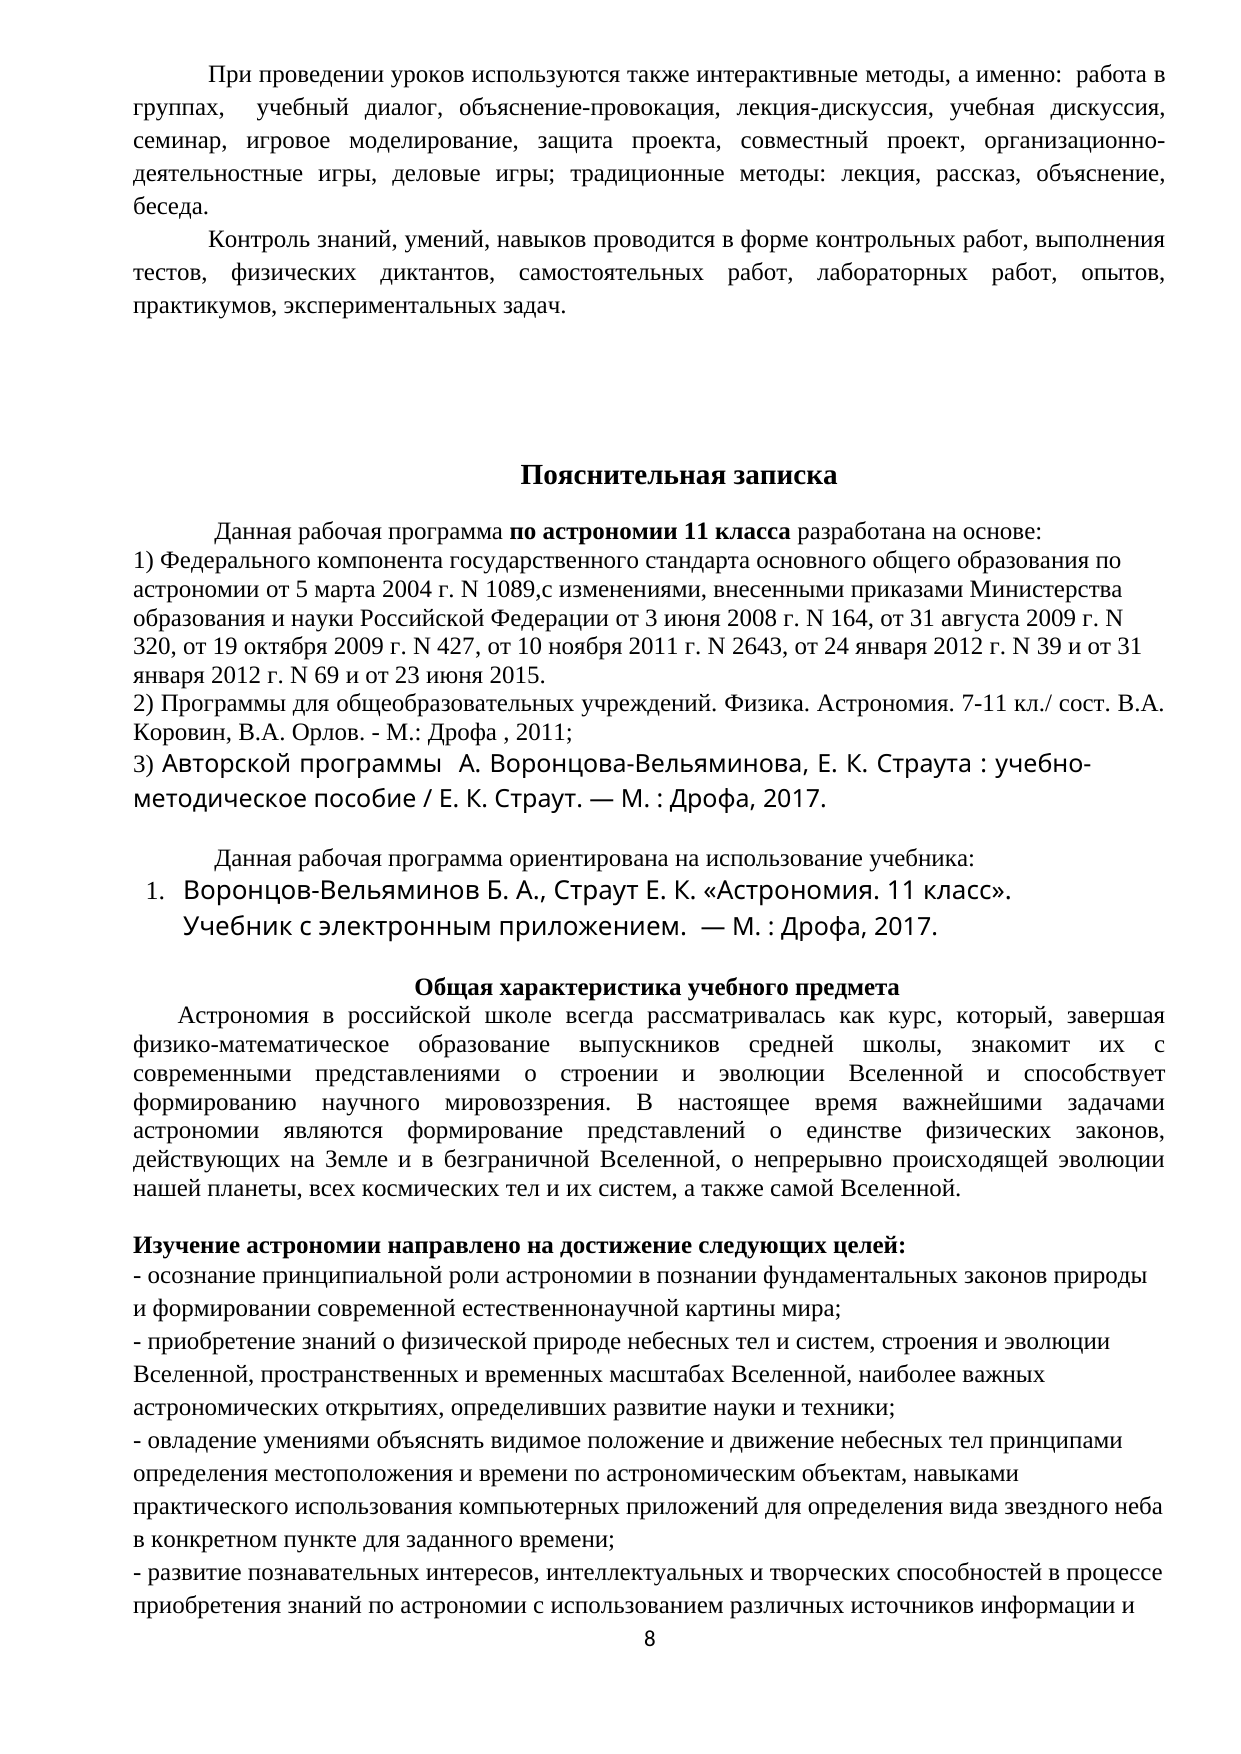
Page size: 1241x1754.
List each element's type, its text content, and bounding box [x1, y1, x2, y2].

list Воронцов-Вельяминов Б. А., Страут Е. К. «Астрономия. 11 класс». Учебник с электронным приложением. — М. : Дрофа, 2017. [145, 872, 1093, 943]
text Пояснительная записка [192, 462, 1166, 490]
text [133, 1260, 1166, 1619]
text 2) Программы для общеобразовательных учреждений. Физика. Астрономия. 7-11 кл./ сост. В.А. Коровин, В.А. Орлов. - М.: Дрофа , 2011; [133, 689, 1166, 746]
text Контроль знаний, умений, навыков проводится в форме контрольных работ, выполнения тестов, физических диктантов, самостоятельных работ, лабораторных работ, опытов, практикумов, экспериментальных задач. [133, 224, 1166, 319]
text 3) Авторской программы А. Воронцова-Вельяминова, Е. К. Страута : учебно-методическое пособие / Е. К. Страут. — М. : Дрофа, 2017. [133, 746, 1093, 814]
text Данная рабочая программа ориентирована на использование учебника: [133, 843, 1166, 872]
text Общая характеристика учебного предмета [162, 972, 1107, 1001]
text Изучение астрономии направлено на достижение следующих целей: [133, 1231, 1166, 1260]
text При проведении уроков используются также интерактивные методы, а именно: работа в группах, учебный диалог, объяснение-провокация, лекция-дискуссия, учебная дискуссия, семинар, игровое моделирование, защита проекта, совместный проект, организационно-деятельностные игры, деловые игры; традиционные методы: лекция, рассказ, объяснение, беседа. [133, 59, 1166, 220]
text Астрономия в российской школе всегда рассматривалась как курс, который, завершая физико-математическое образование выпускников средней школы, знакомит их с современными представлениями о строении и эволюции Вселенной и способствует формированию научного мировоззрения. В настоящее время важнейшими задачами астрономии являются формирование представлений о единстве физических законов, действующих на Земле и в безграничной Вселенной, о непрерывно происходящей эволюции нашей планеты, всех космических тел и их систем, а также самой Вселенной. [133, 1001, 1166, 1202]
text 1) Федерального компонента государственного стандарта основного общего образования по астрономии от 5 марта 2004 г. N 1089,с изменениями, внесенными приказами Министерства образования и науки Российской Федерации от 3 июня 2008 г. N 164, от 31 августа 2009 г. N 320, от 19 октября 2009 г. N 427, от 10 ноября 2011 г. N 2643, от 24 января 2012 г. N 39 и от 31 января 2012 г. N 69 и от 23 июня 2015. [133, 545, 1166, 689]
text Данная рабочая программа по астрономии 11 класса разработана на основе: [133, 517, 1166, 545]
